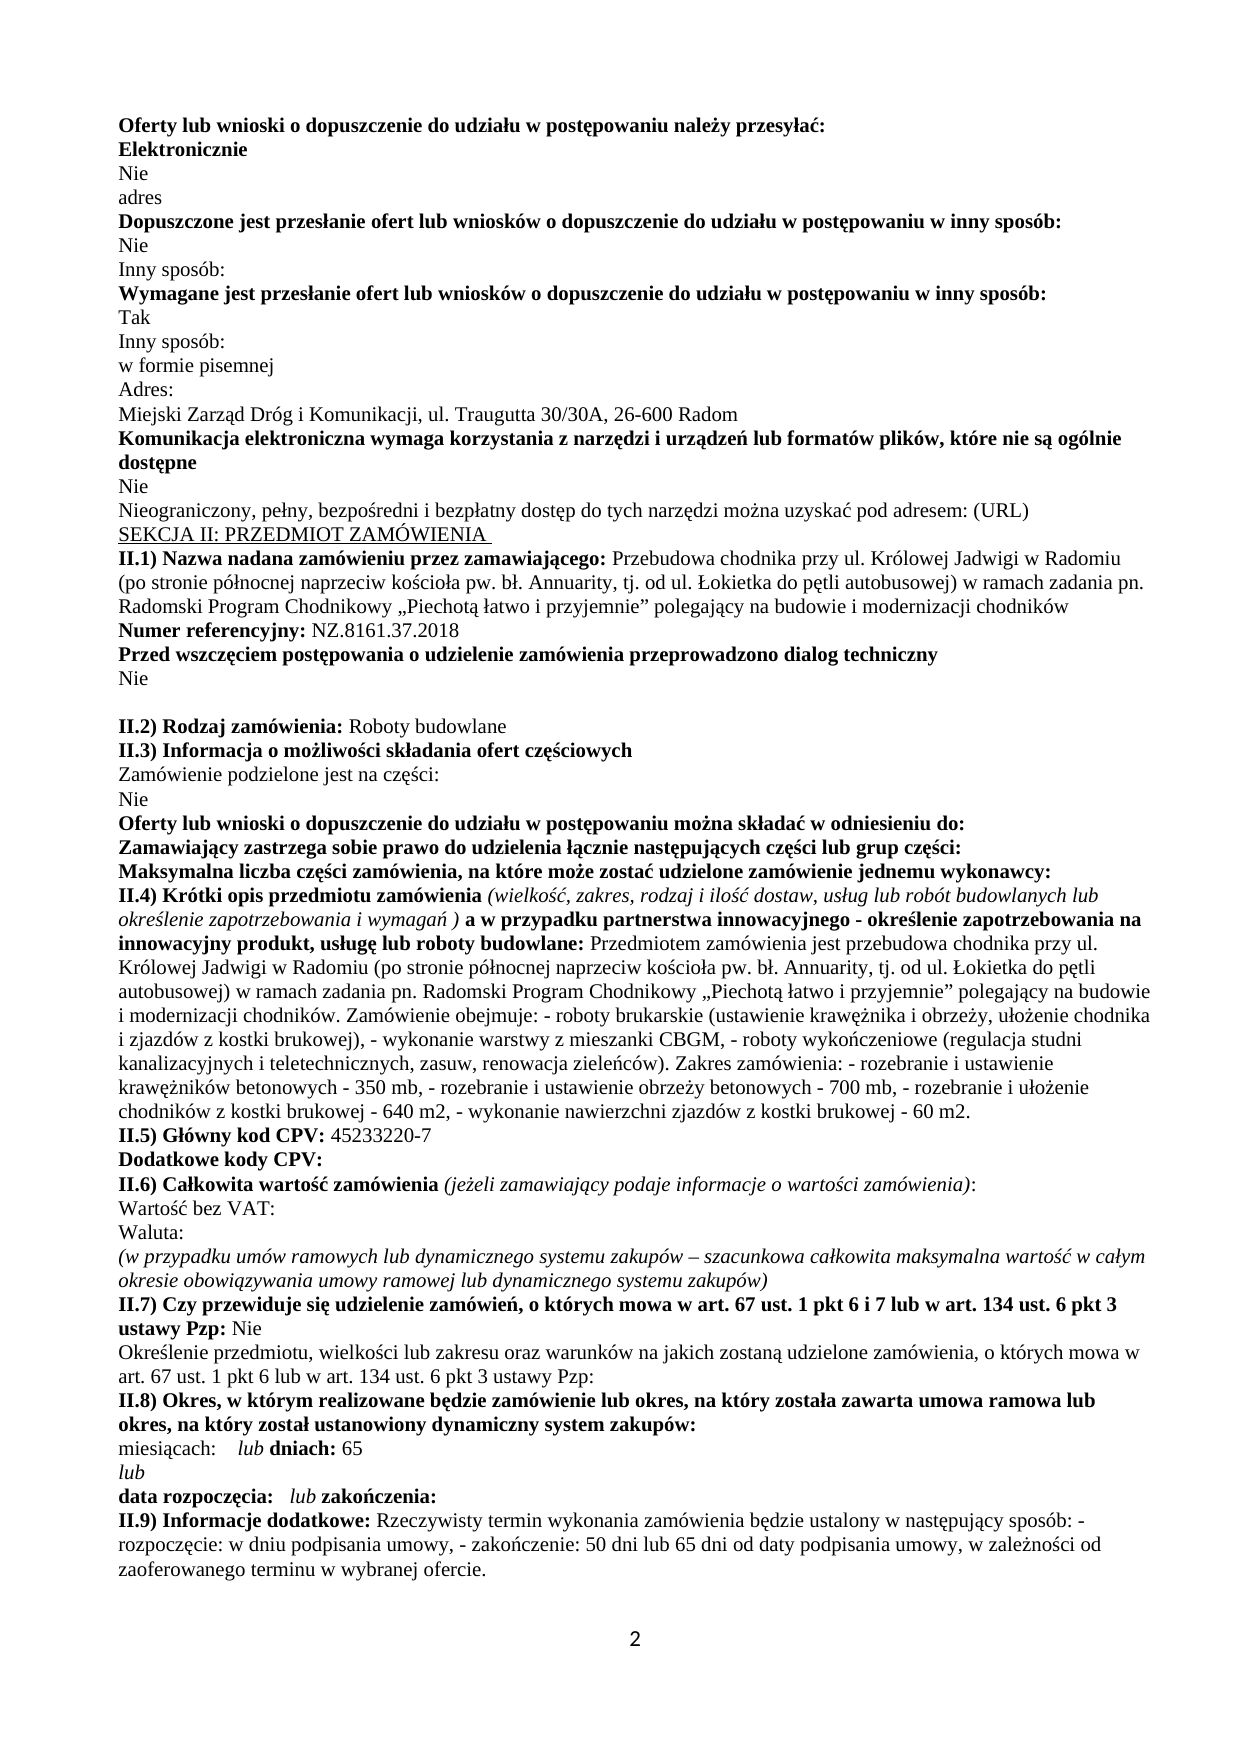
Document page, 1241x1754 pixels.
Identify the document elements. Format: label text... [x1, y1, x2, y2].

text Zamawiający zastrzega sobie prawo do udzielenia łącznie następujących części lub grup części: Maksymalna liczba części zamówienia, na które może zostać udzielone zamówienie jednemu wykonawcy: II.4) Krótki opis przedmiotu zamówienia (wielkość, zakres, rodzaj i ilość dostaw, usług lub robót budowlanych lub określenie zapotrzebowania i wymagań ) a w przypadku partnerstwa innowacyjnego - określenie zapotrzebowania na innowacyjny produkt, usługę lub roboty budowlane: Przedmiotem zamówienia jest przebudowa chodnika przy ul. Królowej Jadwigi w Radomiu (po stronie północnej naprzeciw kościoła pw. bł. Annuarity, tj. od ul. Łokietka do pętli autobusowej) w ramach zadania pn. Radomski Program Chodnikowy „Piechotą łatwo i przyjemnie” polegający na budowie i modernizacji chodników. Zamówienie obejmuje: - roboty brukarskie (ustawienie krawężnika i obrzeży, ułożenie chodnika i zjazdów z kostki brukowej), - wykonanie warstwy z mieszanki CBGM, - roboty wykończeniowe (regulacja studni kanalizacyjnych i teletechnicznych, zasuw, renowacja zieleńców). Zakres zamówienia: - rozebranie i ustawienie krawężników betonowych - 350 mb, - rozebranie i ustawienie obrzeży betonowych - 700 mb, - rozebranie i ułożenie chodników z kostki brukowej - 640 m2, - wykonanie nawierzchni zjazdów z kostki brukowej - 60 m2. II.5) Główny kod CPV: 45233220-7 Dodatkowe kody CPV: II.6) Całkowita wartość zamówienia (jeżeli zamawiający podaje informacje o wartości zamówienia): Wartość bez VAT: Waluta: (w przypadku umów ramowych lub dynamicznego systemu zakupów – szacunkowa całkowita maksymalna wartość w całym okresie obowiązywania umowy ramowej lub dynamicznego systemu zakupów) II.7) Czy przewiduje się udzielenie zamówień, o których mowa w art. 67 ust. 1 pkt 6 i 7 lub w art. 134 ust. 6 pkt 3 ustawy Pzp: Nie Określenie przedmiotu, wielkości lub zakresu oraz warunków na jakich zostaną udzielone zamówienia, o których mowa w art. 67 ust. 1 pkt 6 lub w art. 134 ust. 6 pkt 3 ustawy Pzp: II.8) Okres, w którym realizowane będzie zamówienie lub okres, na który została zawarta umowa ramowa lub okres, na który został ustanowiony dynamiczny system zakupów: miesiącach: lub dniach: 65 lub data rozpoczęcia: lub zakończenia: II.9) Informacje dodatkowe: Rzeczywisty termin wykonania zamówienia będzie ustalony w następujący sposób: - rozpoczęcie: w dniu podpisania umowy, - zakończenie: 50 dni lub 65 dni od daty podpisania umowy, w zależności od zaoferowanego terminu w wybranej ofercie. [118, 834, 1152, 1581]
text II.2) Rodzaj zamówienia: Roboty budowlane II.3) Informacja o możliwości składania ofert częściowych Zamówienie podzielone jest na części: [118, 690, 1152, 786]
text Oferty lub wnioski o dopuszczenie do udziału w postępowaniu należy przesyłać: Elektronicznie [118, 89, 1152, 161]
text Dopuszczone jest przesłanie ofert lub wniosków o dopuszczenie do udziału w postępowaniu w inny sposób: Nie Inny sposób: Wymagane jest przesłanie ofert lub wniosków o dopuszczenie do udziału w postępowaniu w inny sposób: Tak Inny sposób: w formie pisemnej Adres: Miejski Zarząd Dróg i Komunikacji, ul. Traugutta 30/30A, 26-600 Radom Komunikacja elektroniczna wymaga korzystania z narzędzi i urządzeń lub formatów plików, które nie są ogólnie dostępne [118, 209, 1152, 474]
text Nie [118, 666, 1152, 690]
text Nie Nieograniczony, pełny, bezpośredni i bezpłatny dostęp do tych narzędzi można uzyskać pod adresem: (URL) [118, 474, 1152, 522]
text SEKCJA II: PRZEDMIOT ZAMÓWIENIA II.1) Nazwa nadana zamówieniu przez zamawiającego: Przebudowa chodnika przy ul. Królowej Jadwigi w Radomiu (po stronie północnej naprzeciw kościoła pw. bł. Annuarity, tj. od ul. Łokietka do pętli autobusowej) w ramach zadania pn. Radomski Program Chodnikowy „Piechotą łatwo i przyjemnie” polegający na budowie i modernizacji chodników Numer referencyjny: NZ.8161.37.2018 Przed wszczęciem postępowania o udzielenie zamówienia przeprowadzono dialog techniczny [118, 522, 1152, 666]
text Nie adres [118, 161, 1152, 209]
text Nie Oferty lub wnioski o dopuszczenie do udziału w postępowaniu można składać w odniesieniu do: [118, 786, 1152, 834]
